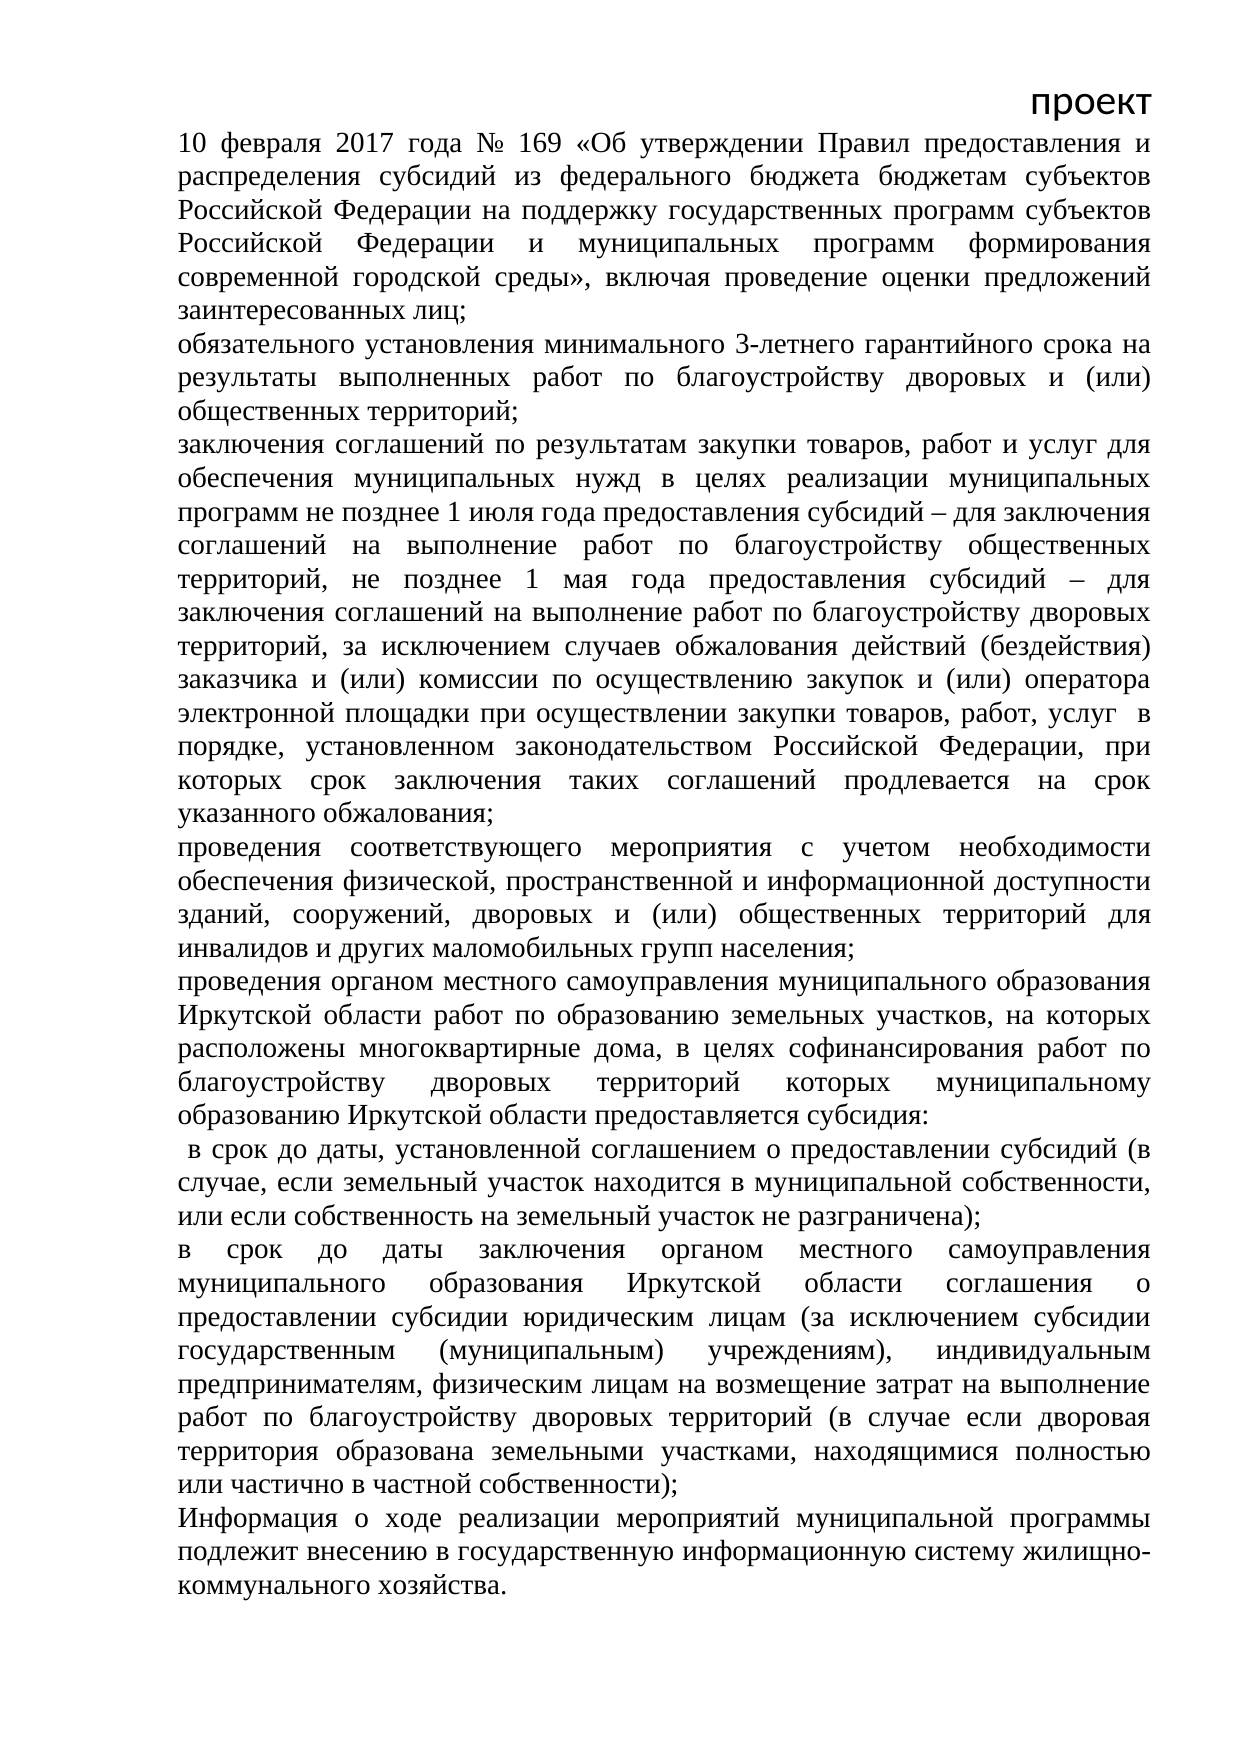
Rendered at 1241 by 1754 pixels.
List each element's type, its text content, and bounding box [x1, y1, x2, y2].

text Информация о ходе реализации мероприятий муниципальной программы подлежит внесению в государственную информационную систему жилищно-коммунального хозяйства. [177, 1500, 1152, 1601]
text в срок до даты, установленной соглашением о предоставлении субсидий (в случае, если земельный участок находится в муниципальной собственности, или если собственность на земельный участок не разграничена); [177, 1131, 1152, 1232]
text 10 февраля 2017 года № 169 «Об утверждении Правил предоставления и распределения субсидий из федерального бюджета бюджетам субъектов Российской Федерации на поддержку государственных программ субъектов Российской Федерации и муниципальных программ формирования современной городской среды», включая проведение оценки предложений заинтересованных лиц; [177, 125, 1152, 326]
text заключения соглашений по результатам закупки товаров, работ и услуг для обеспечения муниципальных нужд в целях реализации муниципальных программ не позднее 1 июля года предоставления субсидий – для заключения соглашений на выполнение работ по благоустройству общественных территорий, не позднее 1 мая года предоставления субсидий – для заключения соглашений на выполнение работ по благоустройству дворовых территорий, за исключением случаев обжалования действий (бездействия) заказчика и (или) комиссии по осуществлению закупок и (или) оператора электронной площадки при осуществлении закупки товаров, работ, услуг в порядке, установленном законодательством Российской Федерации, при которых срок заключения таких соглашений продлевается на срок указанного обжалования; [177, 427, 1152, 829]
text в срок до даты заключения органом местного самоуправления муниципального образования Иркутской области соглашения о предоставлении субсидии юридическим лицам (за исключением субсидии государственным (муниципальным) учреждениям), индивидуальным предпринимателям, физическим лицам на возмещение затрат на выполнение работ по благоустройству дворовых территорий (в случае если дворовая территория образована земельными участками, находящимися полностью или частично в частной собственности); [177, 1232, 1152, 1500]
text проведения органом местного самоуправления муниципального образования Иркутской области работ по образованию земельных участков, на которых расположены многоквартирные дома, в целях софинансирования работ по благоустройству дворовых территорий которых муниципальному образованию Иркутской области предоставляется субсидия: [177, 963, 1152, 1131]
text обязательного установления минимального 3-летнего гарантийного срока на результаты выполненных работ по благоустройству дворовых и (или) общественных территорий; [177, 326, 1152, 427]
text проведения соответствующего мероприятия с учетом необходимости обеспечения физической, пространственной и информационной доступности зданий, сооружений, дворовых и (или) общественных территорий для инвалидов и других маломобильных групп населения; [177, 829, 1152, 963]
